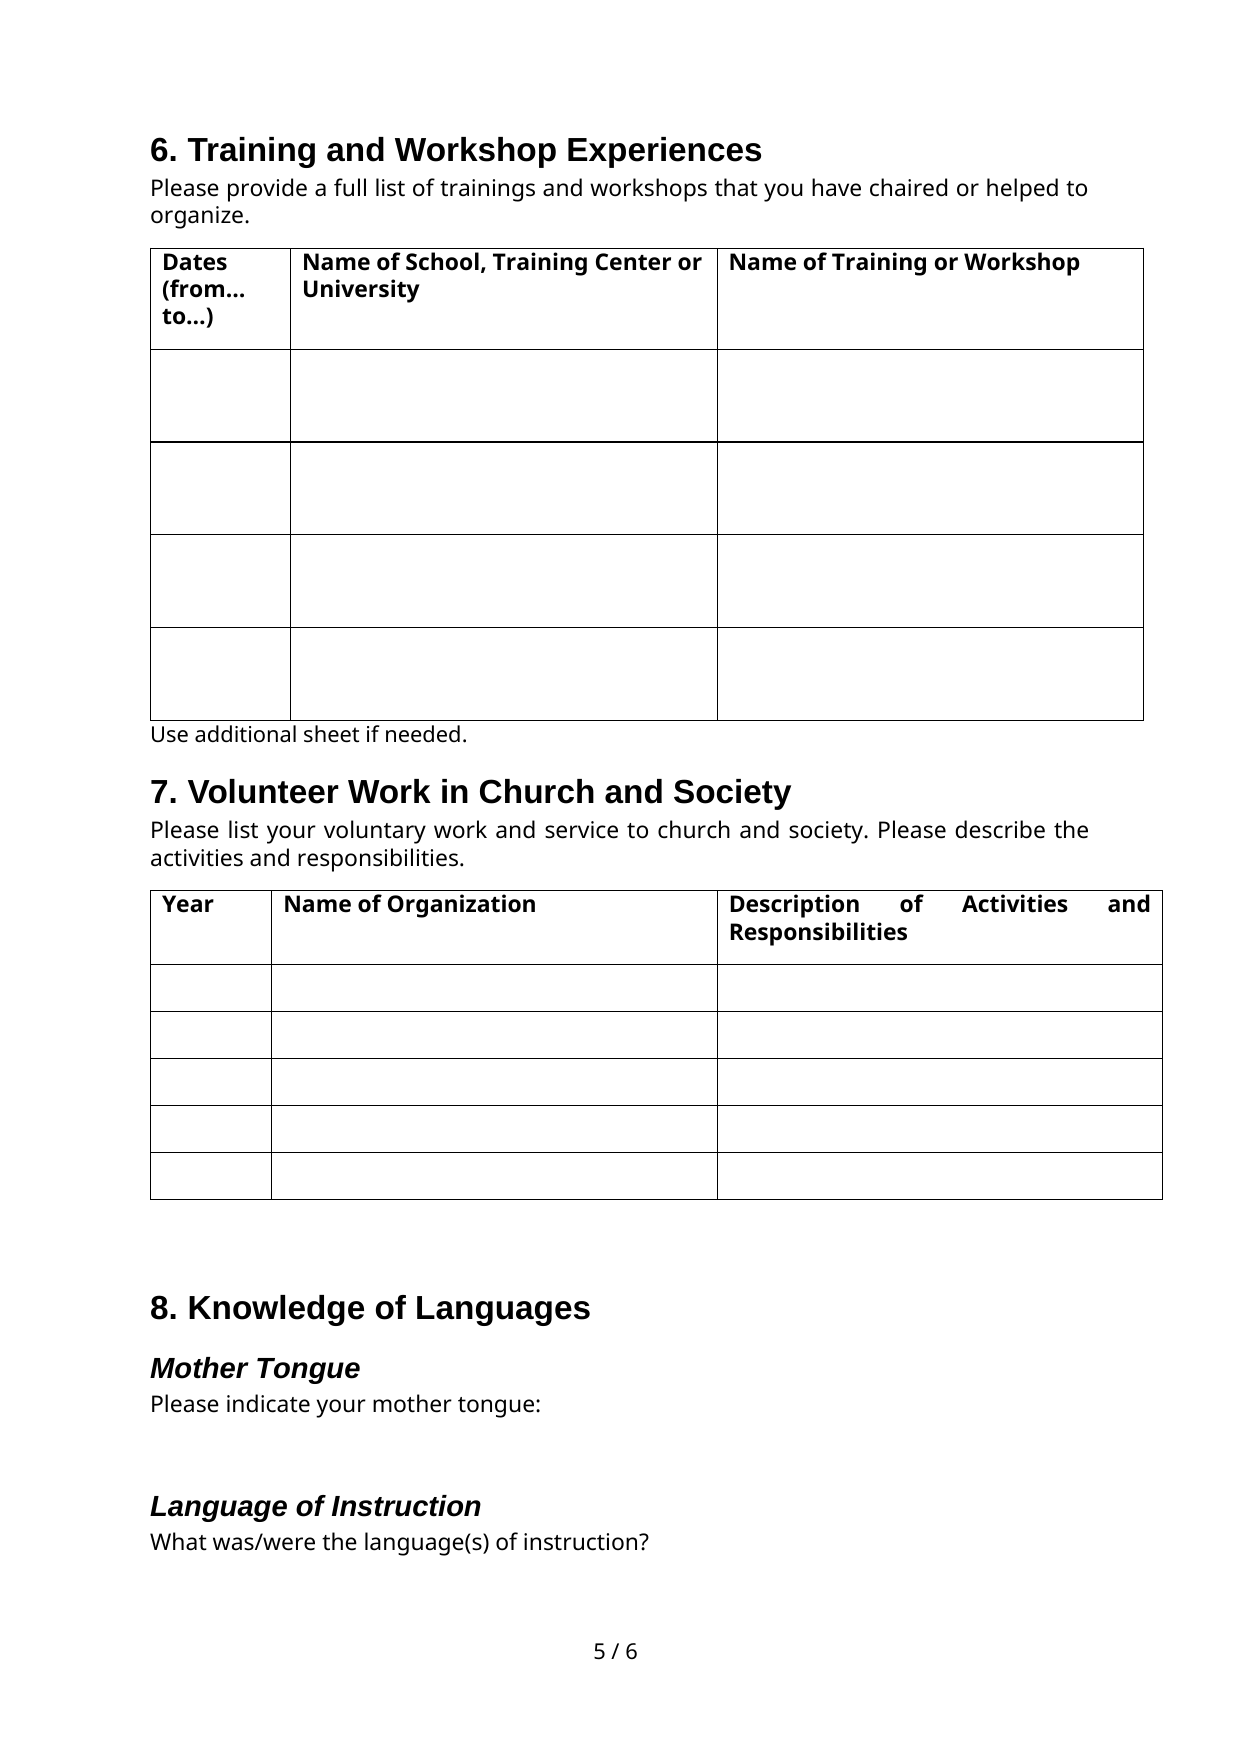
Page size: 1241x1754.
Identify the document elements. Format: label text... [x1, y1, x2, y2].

table_cell [718, 350, 1143, 441]
table_cell [718, 965, 1162, 1011]
subtitle Knowledge of Languages [150, 1288, 1090, 1326]
table_cell [718, 535, 1143, 627]
table_cell [291, 443, 717, 534]
table_cell [272, 1153, 717, 1198]
text Use additional sheet if needed. [150, 721, 1090, 748]
table_cell [718, 1106, 1162, 1152]
table_header Name of School, Training Center or University [291, 249, 717, 349]
table_cell [151, 965, 271, 1011]
subtitle Language of Instruction [150, 1489, 1090, 1523]
subtitle Volunteer Work in Church and Society [150, 773, 1090, 811]
table_cell [718, 443, 1143, 534]
text What was/were the language(s) of instruction? [150, 1529, 1090, 1556]
table_cell [718, 1012, 1162, 1058]
table_cell [151, 1012, 271, 1058]
table_cell [151, 535, 290, 627]
subtitle Training and Workshop Experiences [150, 130, 1090, 168]
table_cell [272, 1106, 717, 1152]
table_cell [272, 1059, 717, 1105]
table_cell [272, 1012, 717, 1058]
table_cell [291, 350, 717, 441]
table_cell [718, 1059, 1162, 1105]
subtitle Mother Tongue [150, 1351, 1090, 1385]
table_cell [151, 350, 290, 441]
table_cell [718, 1153, 1162, 1198]
table_header Name of Organization [272, 891, 717, 964]
table_header Year [151, 891, 271, 964]
table_cell [291, 535, 717, 627]
text Please provide a full list of trainings and workshops that you have chaired or helped to organize. [150, 175, 1090, 229]
table_cell [291, 628, 717, 719]
text Please list your voluntary work and service to church and society. Please describe the activities and responsibilities. [150, 817, 1090, 871]
table_cell [272, 965, 717, 1011]
table_cell [718, 628, 1143, 719]
table_cell [151, 1106, 271, 1152]
text Please indicate your mother tongue: [150, 1391, 1090, 1418]
table_cell [151, 443, 290, 534]
table_cell [151, 1059, 271, 1105]
table_header Description of Activities and Responsibilities [718, 891, 1162, 964]
table_header Name of Training or Workshop [718, 249, 1143, 349]
table_header Dates (from… to…) [151, 249, 290, 349]
table_cell [151, 628, 290, 719]
table_cell [151, 1153, 271, 1198]
